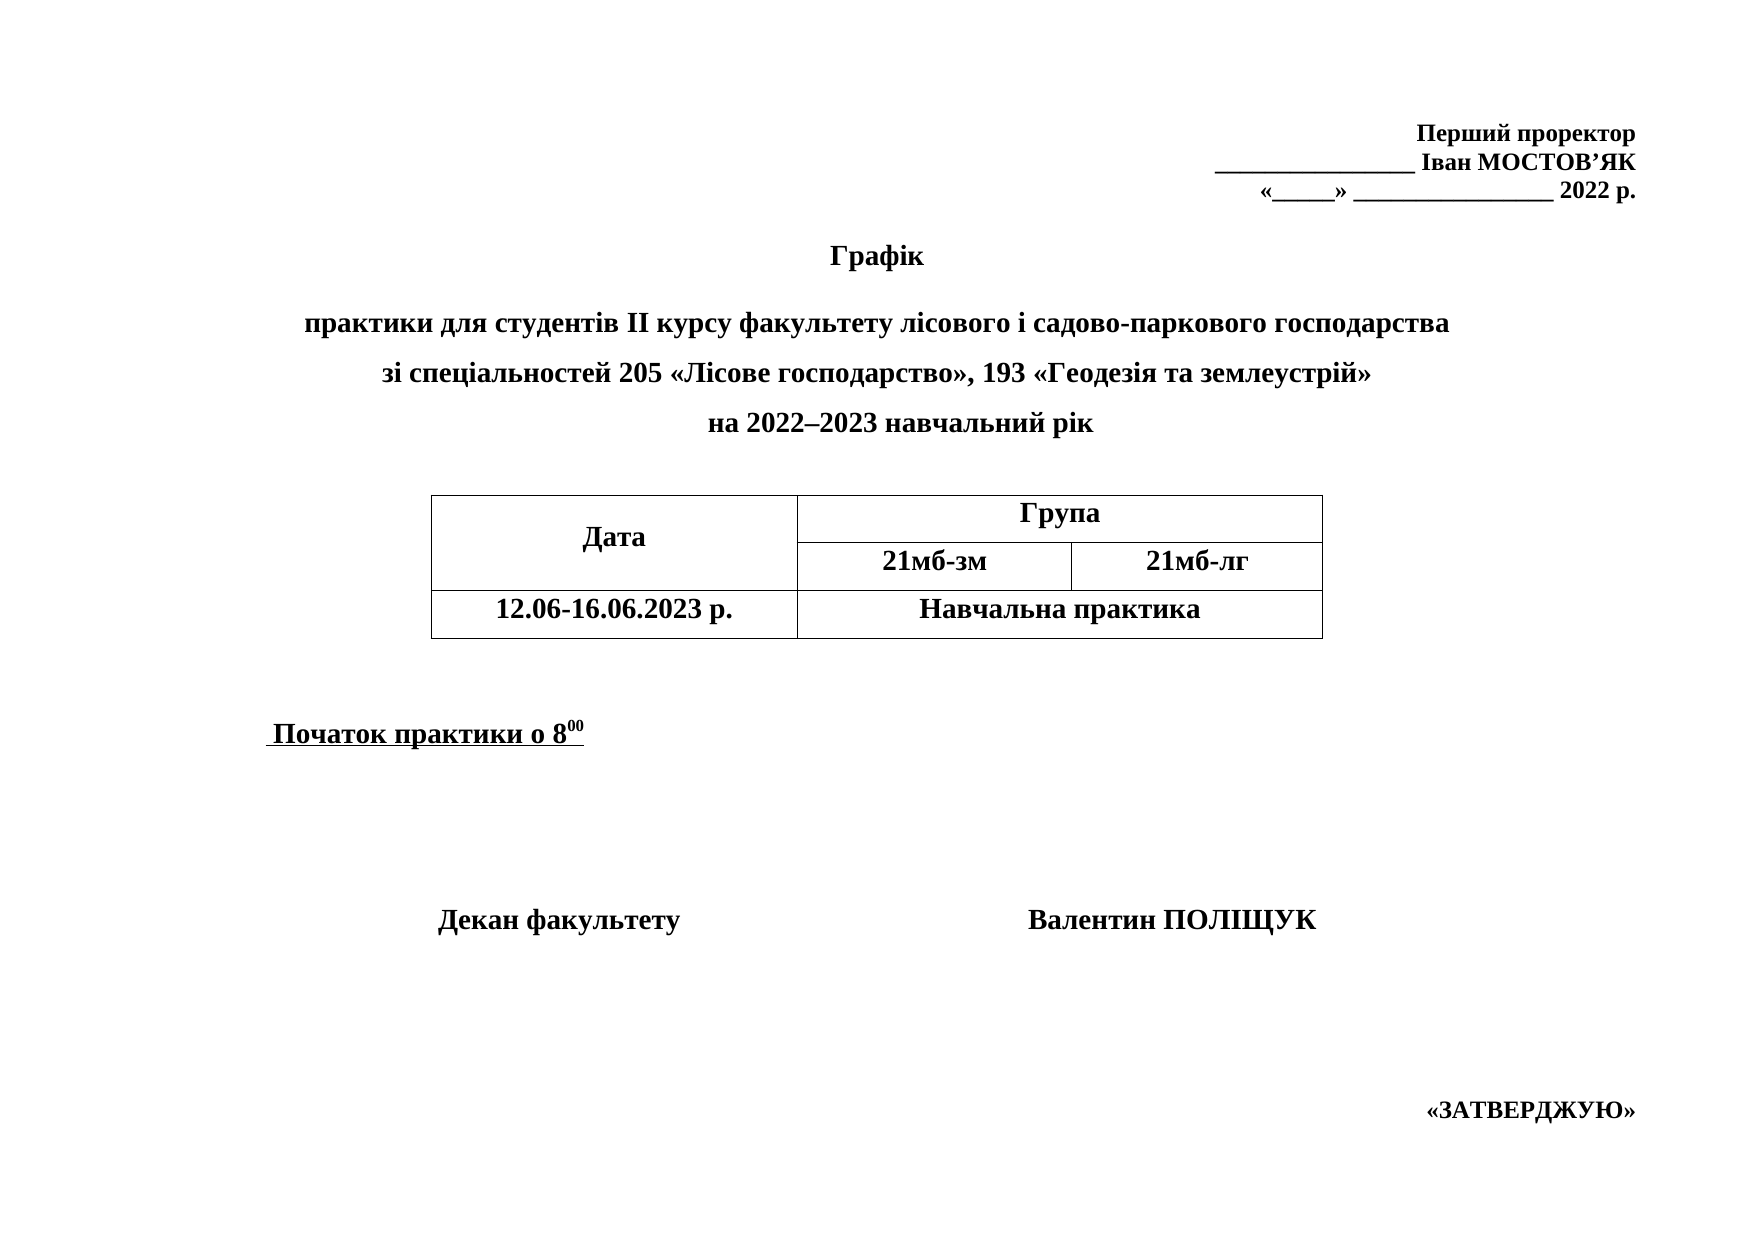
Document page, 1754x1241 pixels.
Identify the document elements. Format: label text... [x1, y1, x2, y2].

text «_____» ________________ 2022 р. [118, 176, 1636, 204]
table_header Дата [432, 496, 797, 590]
text зі спеціальностей 205 «Лісове господарство», 193 «Геодезія та землеустрій» [118, 355, 1636, 389]
text практики для студентів ІІ курсу факультету лісового і садово-паркового господарства [118, 305, 1636, 338]
text Перший проректор [118, 118, 1636, 147]
table_cell Навчальна практика [798, 591, 1322, 638]
text «ЗАТВЕРДЖУЮ» [118, 1095, 1636, 1123]
text ________________ Іван МОСТОВ’ЯК [118, 147, 1636, 176]
table_cell 21мб-зм [798, 543, 1071, 590]
text Початок практики о 800 [192, 716, 1636, 749]
table_cell 12.06-16.06.2023 р. [432, 591, 797, 638]
text Графік [118, 238, 1636, 271]
table_cell 21мб-лг [1072, 543, 1322, 590]
table_header Група [798, 496, 1322, 542]
text на 2022–2023 навчальний рік [118, 406, 1683, 439]
text Декан факультету Валентин ПОЛІЩУК [118, 902, 1636, 936]
